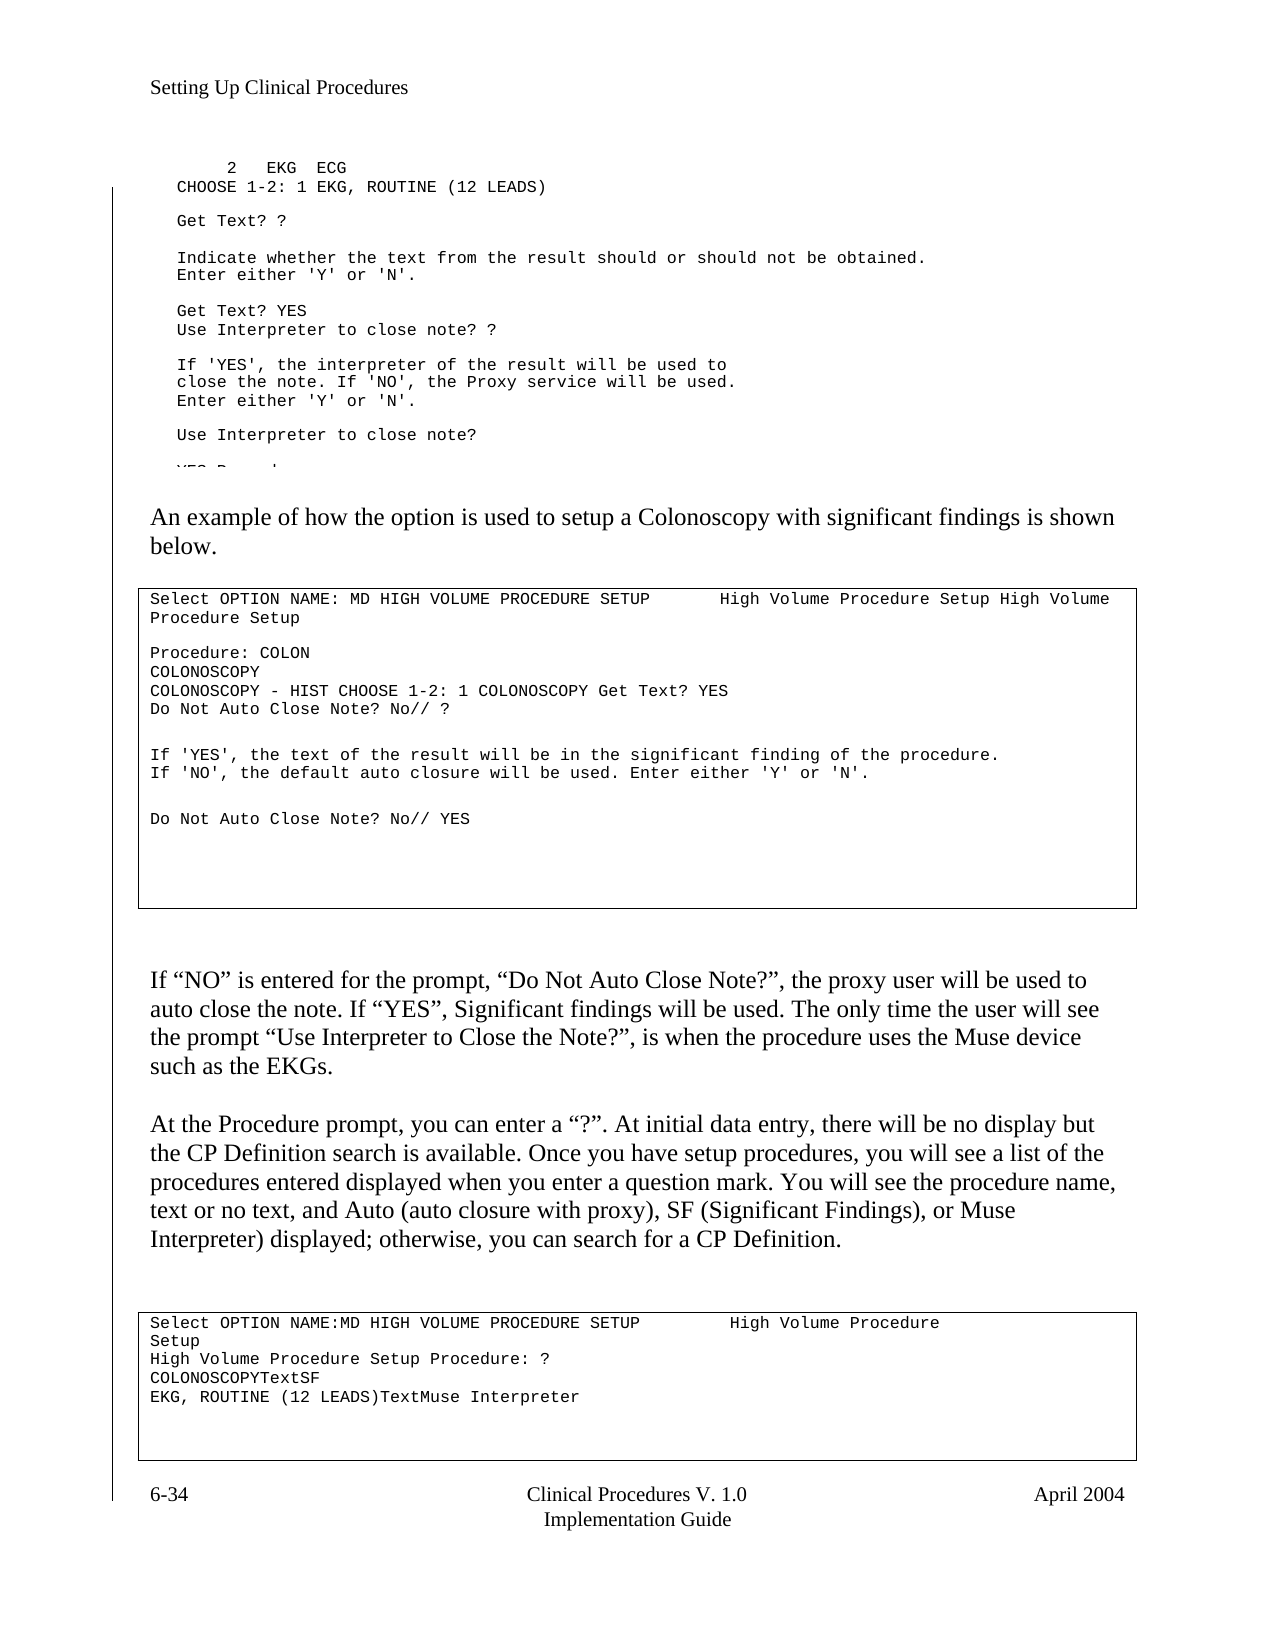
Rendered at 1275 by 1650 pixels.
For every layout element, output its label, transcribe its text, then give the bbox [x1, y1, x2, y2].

text At the Procedure prompt, you can enter a “?”. At initial data entry, there will be no display but the CP Definition search is available. Once you have setup procedures, you will see a list of the procedures entered displayed when you enter a question mark. You will see the procedure name, text or no text, and Auto (auto closure with proxy), SF (Significant Findings), or Muse Interpreter) displayed; otherwise, you can search for a CP Definition. [150, 1109, 1121, 1253]
text If “NO” is entered for the prompt, “Do Not Auto Close Note?”, the proxy user will be used to auto close the note. If “YES”, Significant findings will be used. The only time the user will see the prompt “Use Interpreter to Close the Note?”, is when the procedure uses the Muse device such as the EKGs. [150, 965, 1114, 1080]
text An example of how the option is used to setup a Colonoscopy with significant findings is shown below. [150, 502, 1117, 559]
